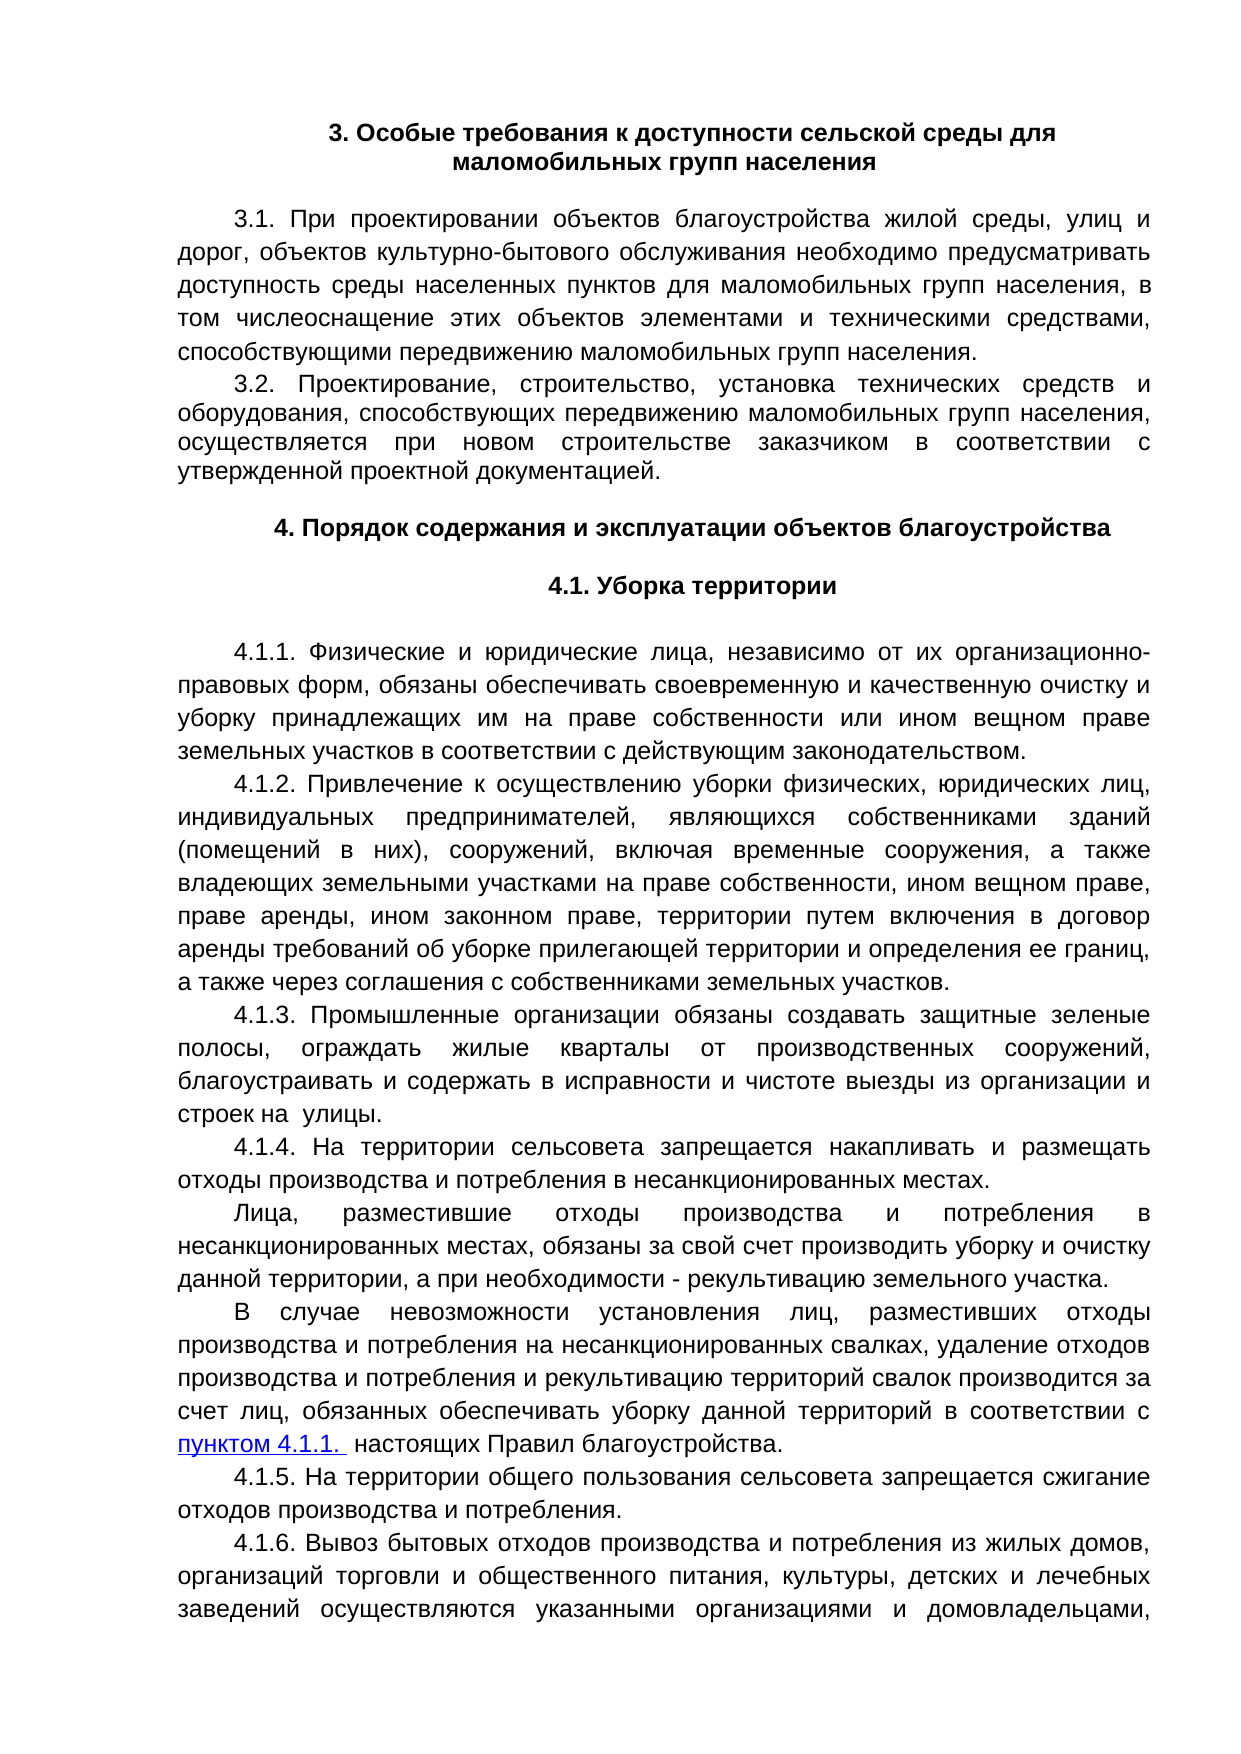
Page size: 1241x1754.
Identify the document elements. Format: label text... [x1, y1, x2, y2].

text 4.1.4. На территории сельсовета запрещается накапливать и размещать отходы производства и потребления в несанкционированных местах. [177, 1132, 1152, 1194]
text 3.1. При проектировании объектов благоустройства жилой среды, улиц и дорог, объектов культурно-бытового обслуживания необходимо предусматривать доступность среды населенных пунктов для маломобильных групп населения, в том числеоснащение этих объектов элементами и техническими средствами, способствующими передвижению маломобильных групп населения. [177, 204, 1152, 365]
text В случае невозможности установления лиц, разместивших отходы производства и потребления на несанкционированных свалках, удаление отходов производства и потребления и рекультивацию территорий свалок производится за счет лиц, обязанных обеспечивать уборку данной территорий в соответствии с пунктом 4.1.1. настоящих Правил благоустройства. [177, 1297, 1152, 1458]
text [177, 1528, 1152, 1623]
text 3. Особые требования к доступности сельской среды для маломобильных групп населения [177, 118, 1152, 176]
text 4.1.5. На территории общего пользования сельсовета запрещается сжигание отходов производства и потребления. [177, 1462, 1152, 1524]
text 3.2. Проектирование, строительство, установка технических средств и оборудования, способствующих передвижению маломобильных групп населения, осуществляется при новом строительстве заказчиком в соответствии с утвержденной проектной документацией. [177, 369, 1152, 484]
text 4. Порядок содержания и эксплуатации объектов благоустройства [177, 513, 1152, 542]
text Лица, разместившие отходы производства и потребления в несанкционированных местах, обязаны за свой счет производить уборку и очистку данной территории, а при необходимости - рекультивацию земельного участка. [177, 1198, 1152, 1293]
text 4.1.3. Промышленные организации обязаны создавать защитные зеленые полосы, ограждать жилые кварталы от производственных сооружений, благоустраивать и содержать в исправности и чистоте выезды из организации и строек на улицы. [177, 1000, 1152, 1128]
text 4.1. Уборка территории [177, 571, 1152, 599]
text 4.1.1. Физические и юридические лица, независимо от их организационно-правовых форм, обязаны обеспечивать своевременную и качественную очистку и уборку принадлежащих им на праве собственности или ином вещном праве земельных участков в соответствии с действующим законодательством. [177, 637, 1152, 764]
text 4.1.2. Привлечение к осуществлению уборки физических, юридических лиц, индивидуальных предпринимателей, являющихся собственниками зданий (помещений в них), сооружений, включая временные сооружения, а также владеющих земельными участками на праве собственности, ином вещном праве, праве аренды, ином законном праве, территории путем включения в договор аренды требований об уборке прилегающей территории и определения ее границ, а также через соглашения с собственниками земельных участков. [177, 769, 1152, 996]
